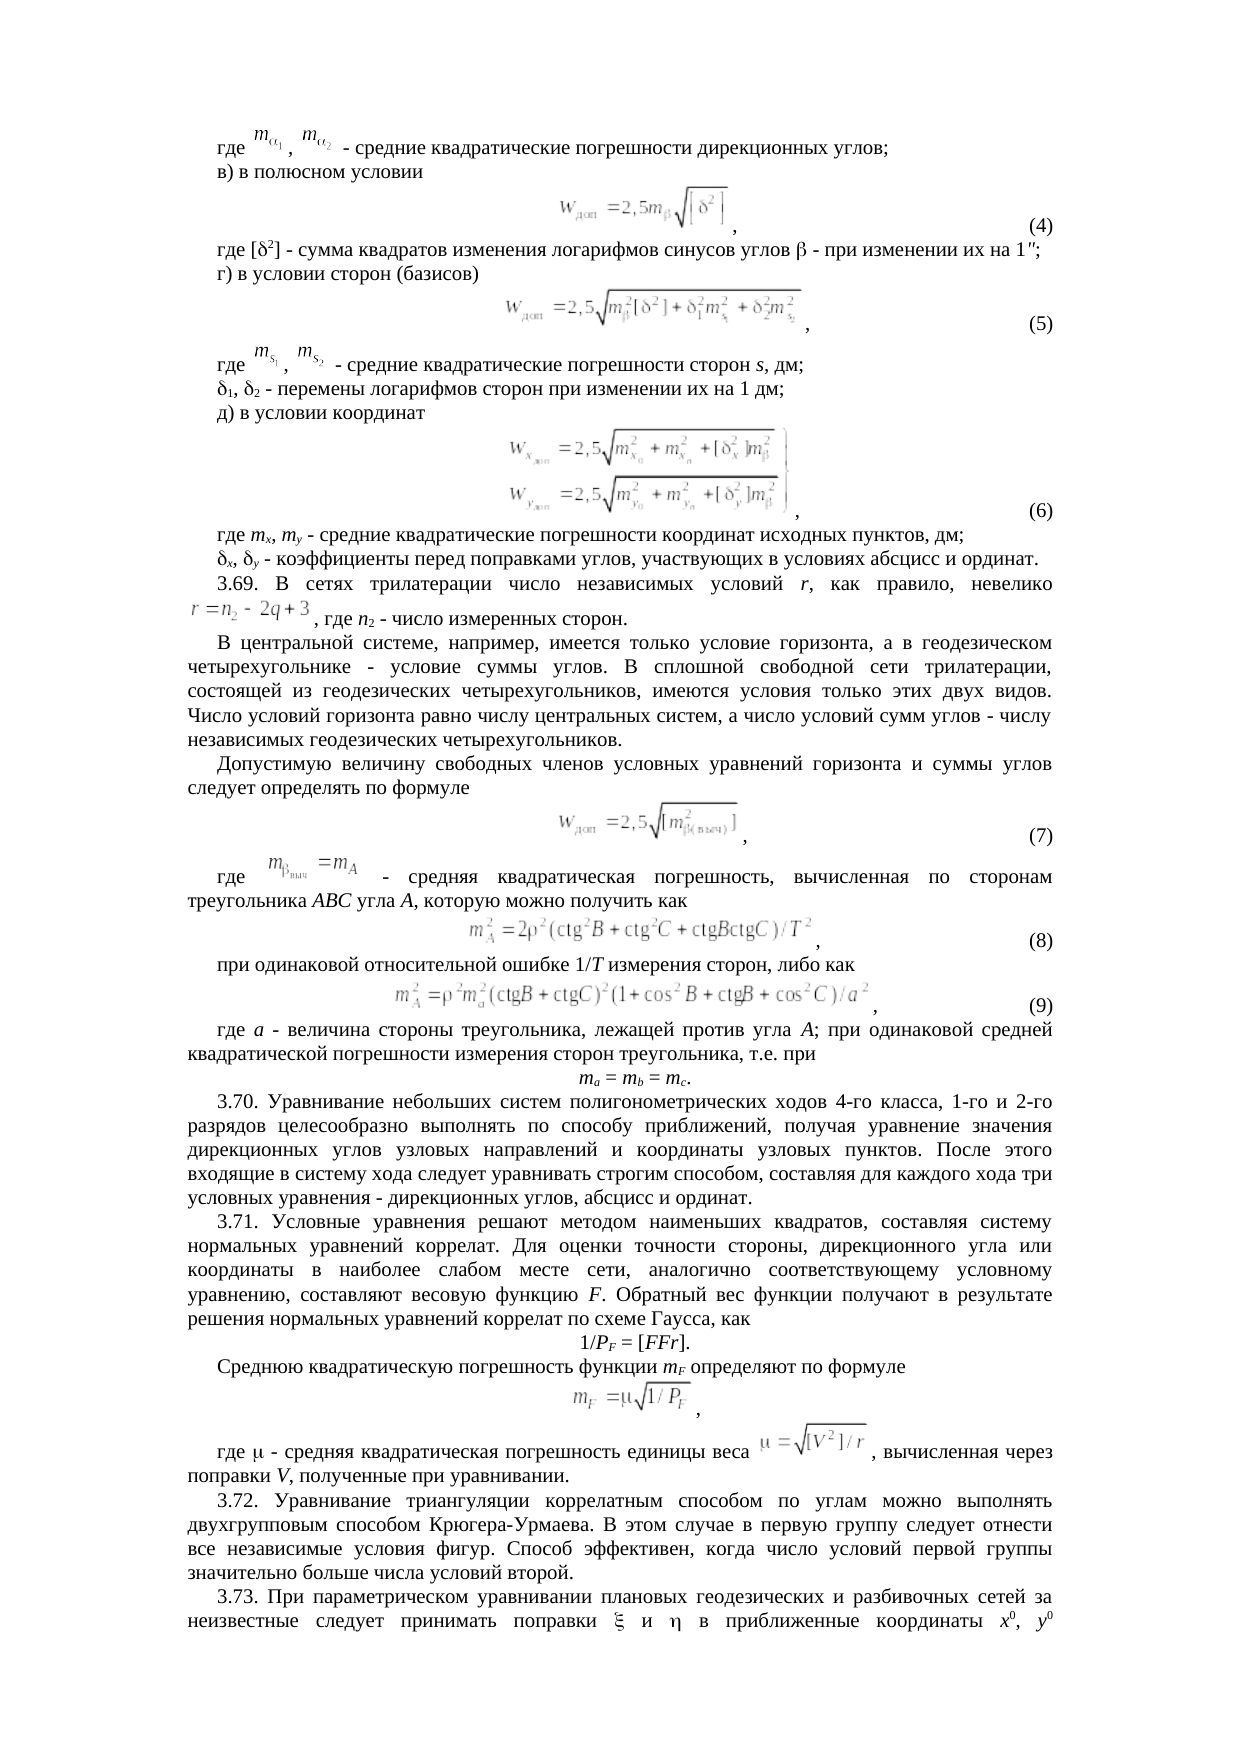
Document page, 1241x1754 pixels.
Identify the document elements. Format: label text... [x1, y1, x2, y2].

text , (4) [187, 183, 1053, 237]
text д) в условии координат [187, 400, 1053, 424]
text 3.69. В сетях трилатерации число независимых условий r, как правило, невелико , где n2 - число измеренных сторон. [187, 570, 1053, 630]
text ma = mb = mc. [187, 1065, 1053, 1089]
text В центральной системе, например, имеется только условие горизонта, а в геодезическом четырехугольнике - условие суммы углов. В сплошной свободной сети трилатерации, состоящей из геодезических четырехугольников, имеются условия только этих двух видов. Число условий горизонта равно числу центральных систем, а число условий сумм углов - числу независимых геодезических четырехугольников. [187, 630, 1053, 751]
text где , - средние квадратические погрешности сторон s, дм; [187, 335, 1053, 376]
text где a - величина стороны треугольника, лежащей против угла A; при одинаковой средней квадратической погрешности измерения сторон треугольника, т.е. при [187, 1017, 1053, 1065]
text , (5) [187, 285, 1053, 335]
text , (8) [187, 912, 1053, 952]
text где mx, my - средние квадратические погрешности координат исходных пунктов, дм; [187, 522, 1053, 546]
text 1, 2 - перемены логарифмов сторон при изменении их на 1 дм; [187, 376, 1053, 400]
text 1/PF = [FFr]. [187, 1329, 1053, 1354]
text где , - средние квадратические погрешности дирекционных углов; [187, 118, 1053, 159]
text 3.72. Уравнивание триангуляции коррелатным способом по углам можно выполнять двухгрупповым способом Крюгера-Урмаева. В этом случае в первую группу следует отнести все независимые условия фигур. Способ эффективен, когда число условий первой группы значительно больше числа условий второй. [187, 1487, 1053, 1584]
text где - средняя квадратическая погрешность единицы веса , вычисленная через поправки V, полученные при уравнивании. [187, 1420, 1053, 1487]
text в) в полюсном условии [187, 159, 1053, 183]
text Допустимую величину свободных членов условных уравнений горизонта и суммы углов следует определять по формуле [187, 751, 1053, 799]
text , (6) [187, 424, 1053, 522]
text Среднюю квадратическую погрешность функции mF определяют по формуле [187, 1354, 1053, 1378]
text при одинаковой относительной ошибке 1/T измерения сторон, либо как [187, 952, 1053, 976]
text , (9) [187, 976, 1053, 1017]
text 3.70. Уравнивание небольших систем полигонометрических ходов 4-го класса, 1-го и 2-го разрядов целесообразно выполнять по способу приближений, получая уравнение значения дирекционных углов узловых направлений и координаты узловых пунктов. После этого входящие в систему хода следует уравнивать строгим способом, составляя для каждого хода три условных уравнения - дирекционных углов, абсцисс и ординат. [187, 1089, 1053, 1209]
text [187, 1584, 1053, 1632]
text где - средняя квадратическая погрешность, вычисленная по сторонам треугольника ABC угла A, которую можно получить как [187, 847, 1053, 912]
text x, y - коэффициенты перед поправками углов, участвующих в условиях абсцисс и ординат. [187, 546, 1053, 570]
text где [2] - сумма квадратов изменения логарифмов синусов углов - при изменении их на 1"; [187, 237, 1053, 261]
text , [187, 1378, 1053, 1420]
text , (7) [187, 799, 1053, 847]
text г) в условии сторон (базисов) [187, 261, 1053, 285]
text 3.71. Условные уравнения решают методом наименьших квадратов, составляя систему нормальных уравнений коррелат. Для оценки точности стороны, дирекционного угла или координаты в наиболее слабом месте сети, аналогично соответствующему условному уравнению, составляют весовую функцию F. Обратный вес функции получают в результате решения нормальных уравнений коррелат по схеме Гаусса, как [187, 1209, 1053, 1329]
